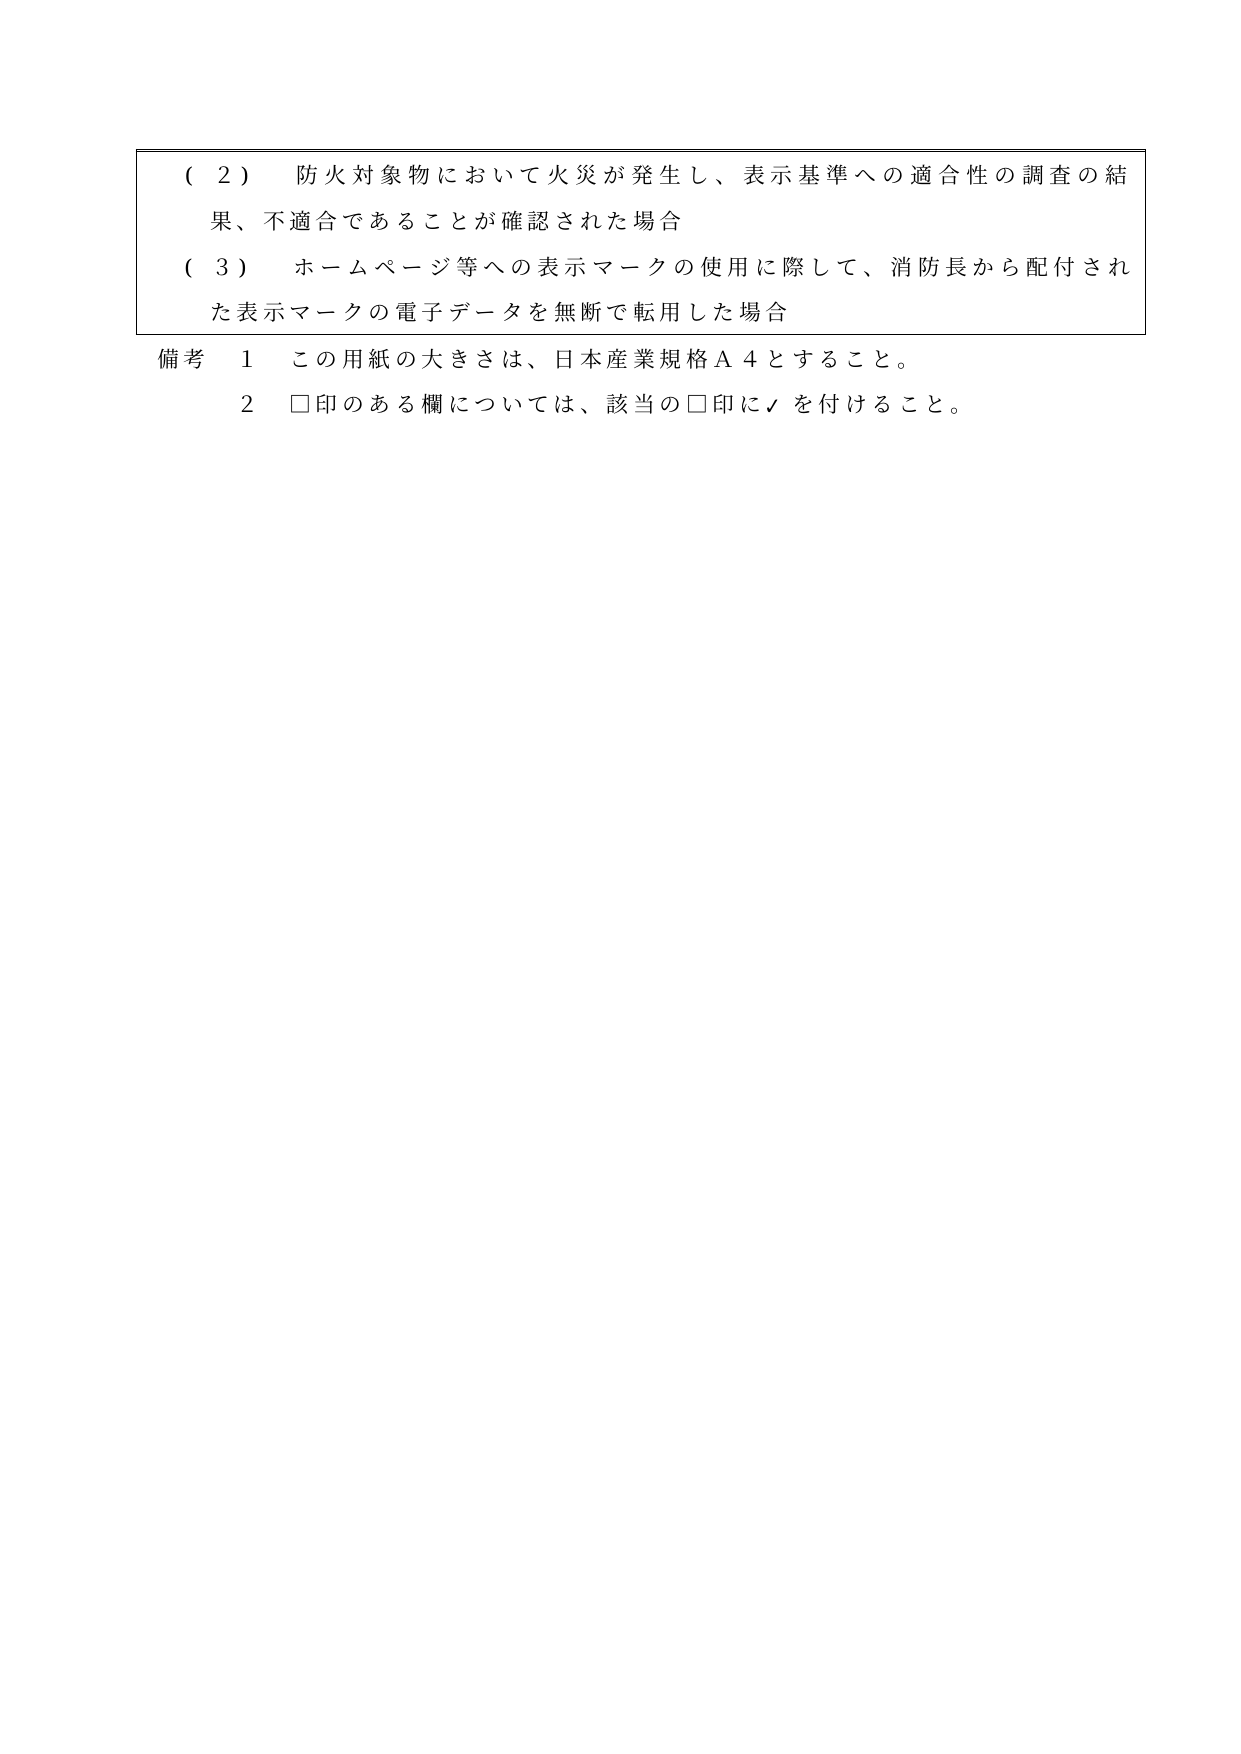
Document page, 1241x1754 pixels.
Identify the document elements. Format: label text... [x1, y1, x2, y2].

text ２ □印のある欄については、該当の□印に✔を付けること。 [131, 380, 1109, 426]
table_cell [137, 152, 1145, 334]
text 備考 １ この用紙の大きさは、日本産業規格Ａ４とすること。 [131, 335, 1109, 380]
